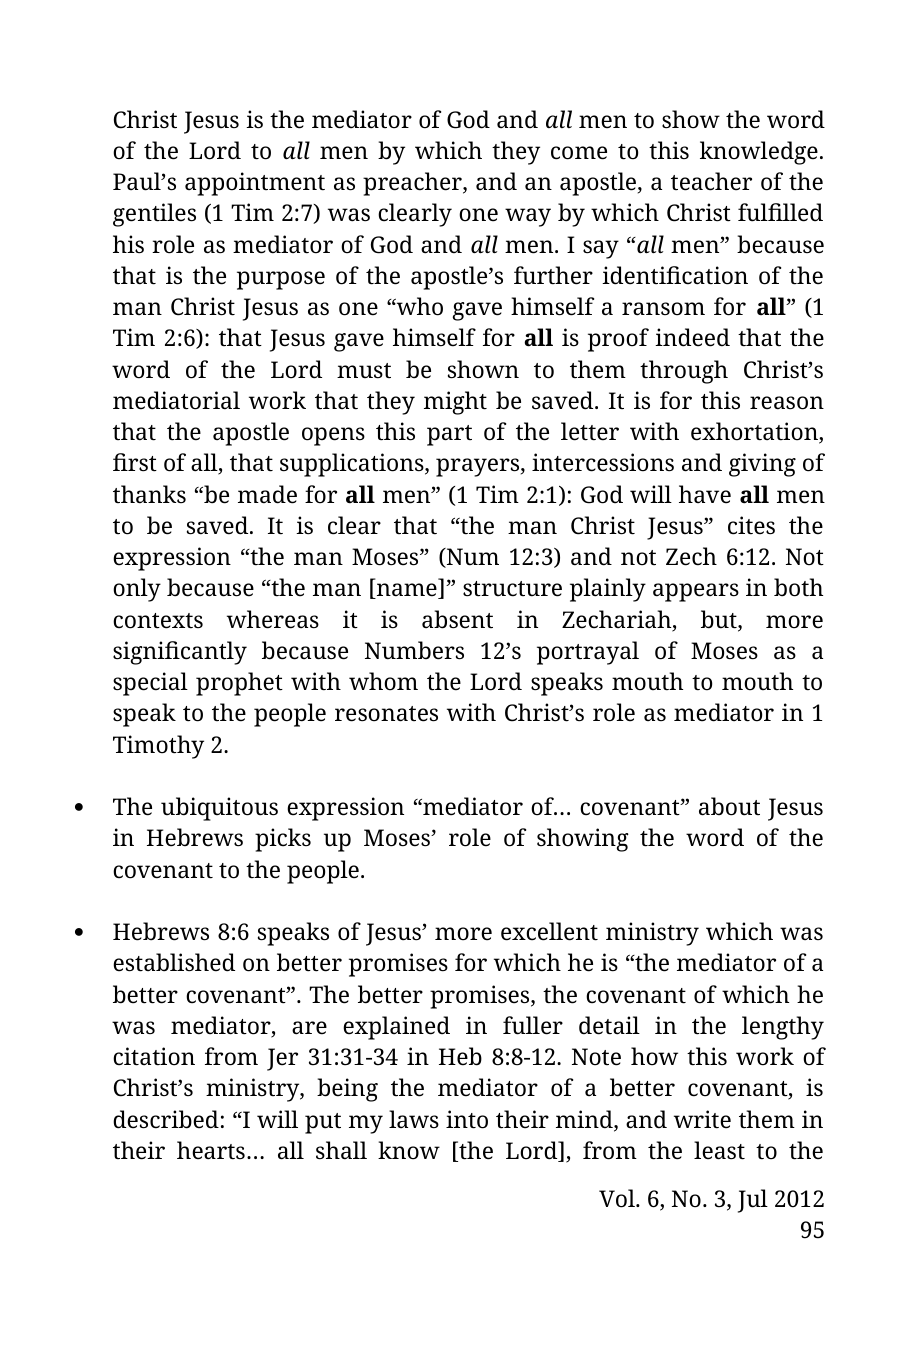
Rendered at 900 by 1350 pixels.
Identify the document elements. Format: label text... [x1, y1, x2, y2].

list The ubiquitous expression “mediator of… covenant” about Jesus in Hebrews picks up Moses’ role of showing the word of the covenant to the people. [75, 791, 825, 885]
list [75, 916, 825, 1166]
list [75, 103, 825, 760]
